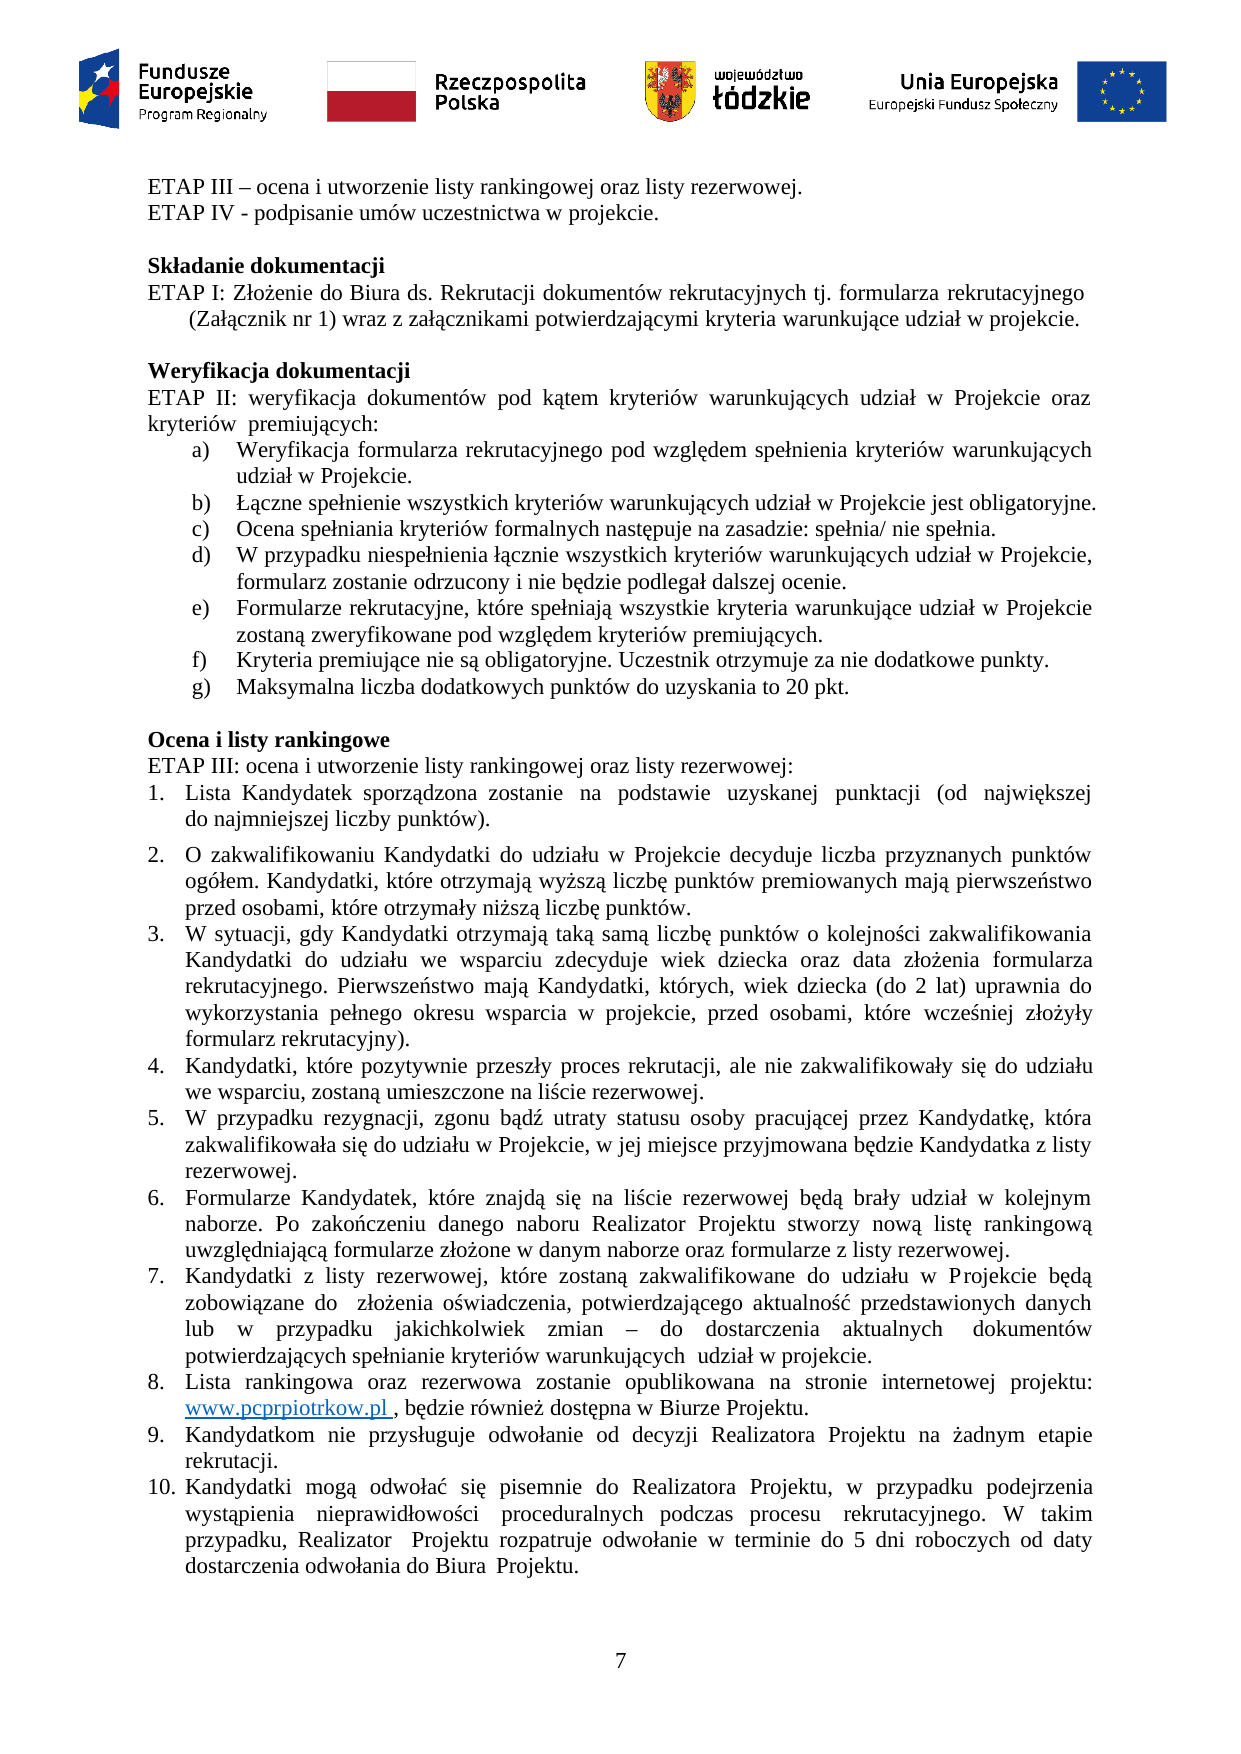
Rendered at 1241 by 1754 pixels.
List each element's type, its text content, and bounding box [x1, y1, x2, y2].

list Formularze Kandydatek, które znajdą się na liście rezerwowej będą brały udział w kolejnym naborze. Po zakończeniu danego naboru Realizator Projektu stworzy nową listę rankingową uwzględniającą formularze złożone w danym naborze oraz formularze z listy rezerwowej. [147, 1183, 1092, 1263]
list Lista rankingowa oraz rezerwowa zostanie opublikowana na stronie internetowej projektu: www.pcprpiotrkow.pl , będzie również dostępna w Biurze Projektu. [147, 1368, 1093, 1421]
text ETAP III: ocena i utworzenie listy rankingowej oraz listy rezerwowej: [147, 752, 1105, 778]
list Maksymalna liczba dodatkowych punktów do uzyskania to 20 pkt. [192, 673, 1105, 699]
list Kandydatkom nie przysługuje odwołanie od decyzji Realizatora Projektu na żadnym etapie rekrutacji. [147, 1421, 1093, 1473]
subtitle Weryfikacja dokumentacji [147, 357, 1105, 383]
subtitle Składanie dokumentacji [147, 252, 1105, 278]
text ETAP III – ocena i utworzenie listy rankingowej oraz listy rezerwowej. ETAP IV - podpisanie umów uczestnictwa w projekcie. [147, 173, 805, 226]
list Kandydatki z listy rezerwowej, które zostaną zakwalifikowane do udziału w Projekcie będą zobowiązane do złożenia oświadczenia, potwierdzającego aktualność przedstawionych danych lub w przypadku jakichkolwiek zmian – do dostarczenia aktualnych dokumentów potwierdzających spełnianie kryteriów warunkujących udział w projekcie. [147, 1263, 1092, 1368]
list Łączne spełnienie wszystkich kryteriów warunkujących udział w Projekcie jest obligatoryjne. [192, 489, 1105, 515]
subtitle Ocena i listy rankingowe [147, 726, 1105, 752]
list Ocena spełniania kryteriów formalnych następuje na zasadzie: spełnia/ nie spełnia. [192, 515, 1093, 542]
list Lista Kandydatek sporządzona zostanie na podstawie uzyskanej punktacji (od największej do najmniejszej liczby punktów). [147, 778, 1092, 831]
list Formularze rekrutacyjne, które spełniają wszystkie kryteria warunkujące udział w Projekcie zostaną zweryfikowane pod względem kryteriów premiujących. [192, 594, 1092, 647]
list Weryfikacja formularza rekrutacyjnego pod względem spełnienia kryteriów warunkujących udział w Projekcie. [192, 436, 1092, 489]
picture [79, 48, 1167, 129]
list Kandydatki mogą odwołać się pisemnie do Realizatora Projektu, w przypadku podejrzenia wystąpienia nieprawidłowości proceduralnych podczas procesu rekrutacyjnego. W takim przypadku, Realizator Projektu rozpatruje odwołanie w terminie do 5 dni roboczych od daty dostarczenia odwołania do Biura Projektu. [147, 1473, 1093, 1579]
list O zakwalifikowaniu Kandydatki do udziału w Projekcie decyduje liczba przyznanych punktów ogółem. Kandydatki, które otrzymają wyższą liczbę punktów premiowanych mają pierwszeństwo przed osobami, które otrzymały niższą liczbę punktów. [147, 841, 1093, 920]
list Kandydatki, które pozytywnie przeszły proces rekrutacji, ale nie zakwalifikowały się do udziału we wsparciu, zostaną umieszczone na liście rezerwowej. [147, 1052, 1093, 1104]
list W przypadku rezygnacji, zgonu bądź utraty statusu osoby pracującej przez Kandydatkę, która zakwalifikowała się do udziału w Projekcie, w jej miejsce przyjmowana będzie Kandydatka z listy rezerwowej. [147, 1104, 1093, 1183]
list Kryteria premiujące nie są obligatoryjne. Uczestnik otrzymuje za nie dodatkowe punkty. [192, 647, 1105, 673]
list W przypadku niespełnienia łącznie wszystkich kryteriów warunkujących udział w Projekcie, formularz zostanie odrzucony i nie będzie podlegał dalszej ocenie. [192, 542, 1092, 594]
text ETAP II: weryfikacja dokumentów pod kątem kryteriów warunkujących udział w Projekcie oraz kryteriów premiujących: [147, 383, 1105, 436]
list W sytuacji, gdy Kandydatki otrzymają taką samą liczbę punktów o kolejności zakwalifikowania Kandydatki do udziału we wsparciu zdecyduje wiek dziecka oraz data złożenia formularza rekrutacyjnego. Pierwszeństwo mają Kandydatki, których, wiek dziecka (do 2 lat) uprawnia do wykorzystania pełnego okresu wsparcia w projekcie, przed osobami, które wcześniej złożyły formularz rekrutacyjny). [147, 920, 1093, 1052]
text ETAP I: Złożenie do Biura ds. Rekrutacji dokumentów rekrutacyjnych tj. formularza rekrutacyjnego (Załącznik nr 1) wraz z załącznikami potwierdzającymi kryteria warunkujące udział w projekcie. [147, 278, 1105, 331]
